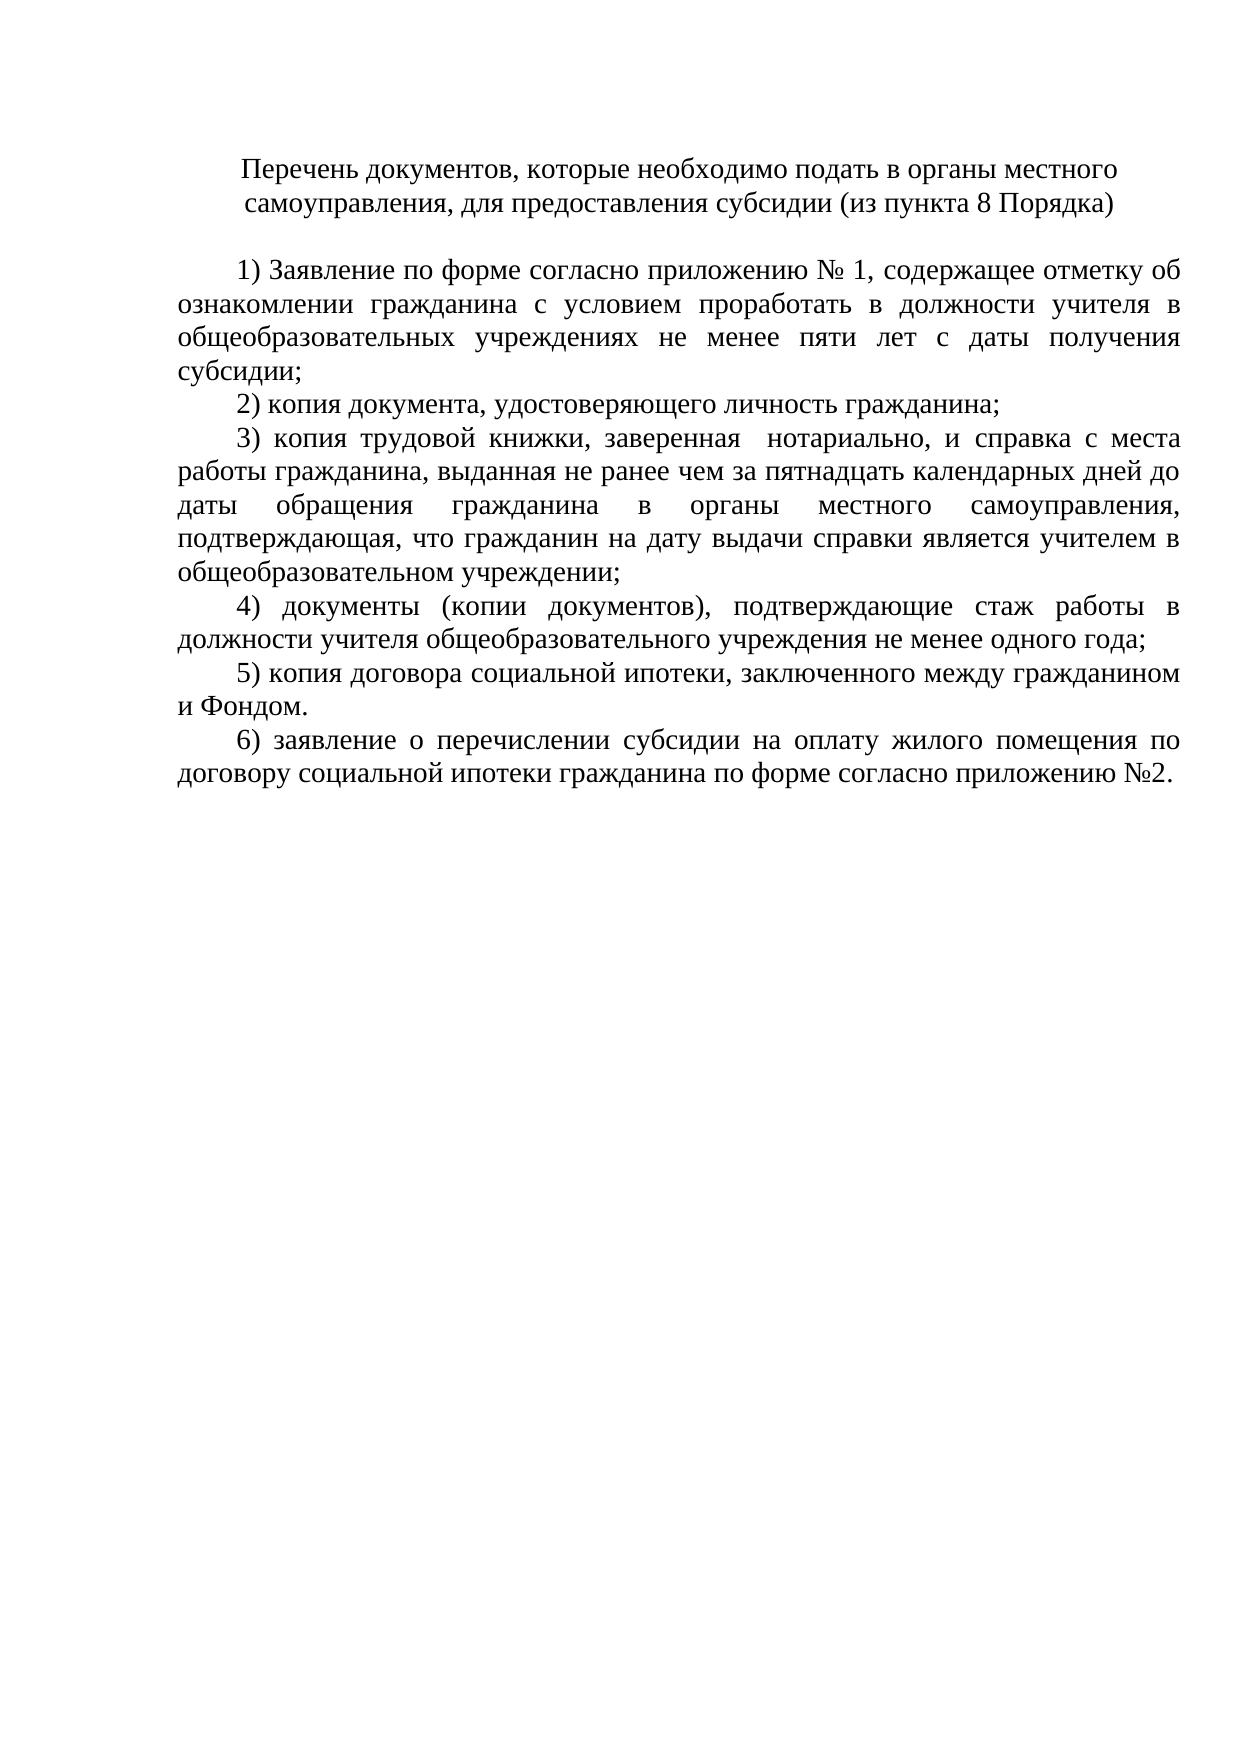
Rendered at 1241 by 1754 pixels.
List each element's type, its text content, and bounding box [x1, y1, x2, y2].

text Перечень документов, которые необходимо подать в органы местного самоуправления, для предоставления субсидии (из пункта 8 Порядка) [177, 152, 1181, 219]
text 5) копия договора социальной ипотеки, заключенного между гражданином и Фондом. [177, 655, 1181, 722]
text 4) документы (копии документов), подтверждающие стаж работы в должности учителя общеобразовательного учреждения не менее одного года; [177, 588, 1181, 655]
text 2) копия документа, удостоверяющего личность гражданина; [177, 386, 1181, 420]
text 6) заявление о перечислении субсидии на оплату жилого помещения по договору социальной ипотеки гражданина по форме согласно приложению №2. [177, 722, 1181, 789]
text 1) Заявление по форме согласно приложению № 1, содержащее отметку об ознакомлении гражданина с условием проработать в должности учителя в общеобразовательных учреждениях не менее пяти лет с даты получения субсидии; [177, 252, 1181, 386]
text 3) копия трудовой книжки, заверенная нотариально, и справка с места работы гражданина, выданная не ранее чем за пятнадцать календарных дней до даты обращения гражданина в органы местного самоуправления, подтверждающая, что гражданин на дату выдачи справки является учителем в общеобразовательном учреждении; [177, 420, 1181, 588]
